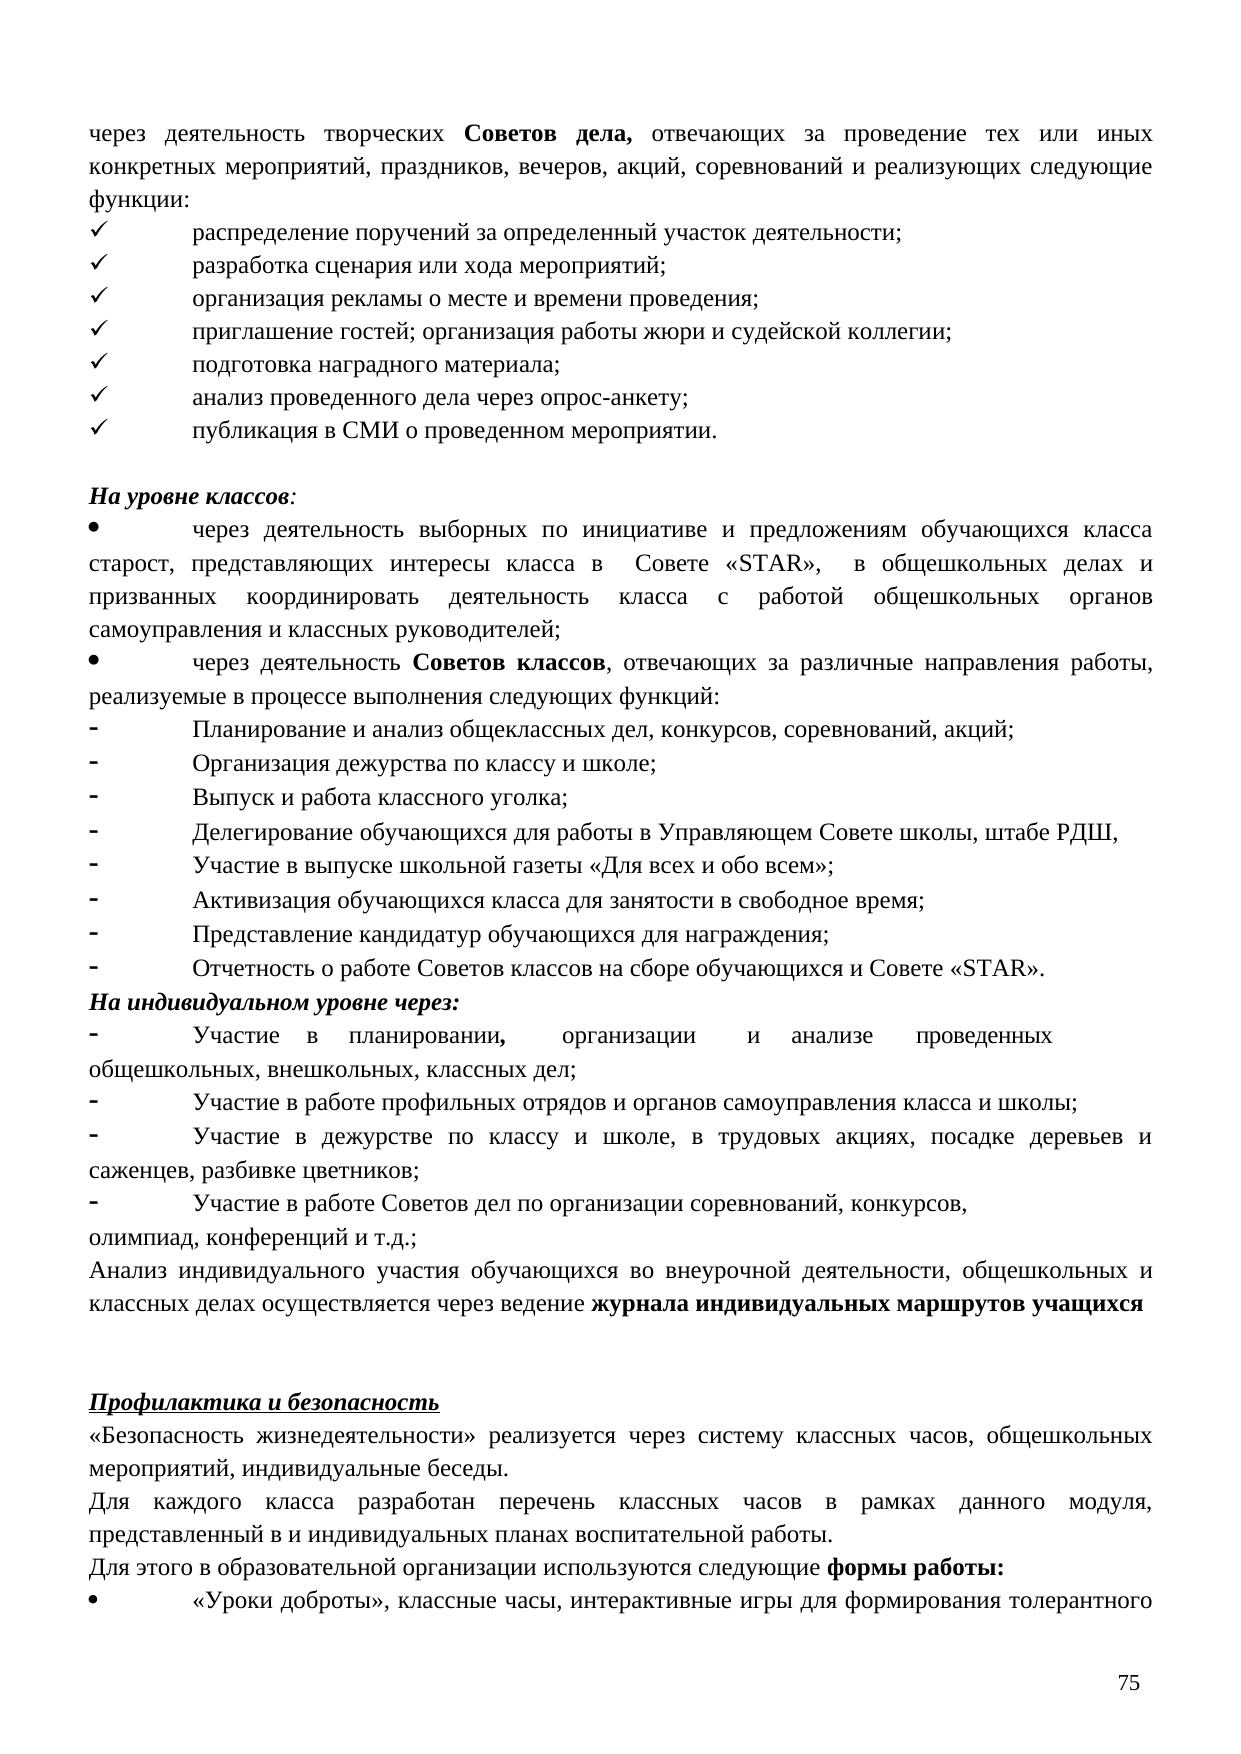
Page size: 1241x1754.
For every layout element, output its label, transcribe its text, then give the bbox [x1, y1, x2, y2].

list распределение поручений за определенный участок деятельности; [89, 217, 1154, 246]
list приглашение гостей; организация работы жюри и судейской коллегии; [89, 316, 1154, 345]
list подготовка наградного материала; [89, 349, 1154, 378]
text «Безопасность жизнедеятельности» реализуется через систему классных часов, общешкольных мероприятий, индивидуальные беседы. [89, 1420, 1154, 1482]
text олимпиад, конференций и т.д.; [89, 1222, 1154, 1251]
list разработка сценария или хода мероприятий; [89, 250, 1154, 279]
list Участие в дежурстве по классу и школе, в трудовых акциях, посадке деревьев и саженцев, разбивке цветников; [89, 1121, 1154, 1184]
list Выпуск и работа классного уголка; [89, 782, 1154, 812]
text через деятельность творческих Советов дела, отвечающих за проведение тех или иных конкретных мероприятий, праздников, вечеров, акций, соревнований и реализующих следующие функции: [89, 118, 1154, 213]
text На индивидуальном уровне через: [89, 987, 1154, 1016]
text Для этого в образовательной организации используются следующие формы работы: [89, 1552, 1154, 1581]
list Представление кандидатур обучающихся для награждения; [89, 919, 1154, 948]
list Участие в работе Советов дел по организации соревнований, конкурсов, [89, 1188, 1154, 1218]
list Активизация обучающихся класса для занятости в свободное время; [89, 885, 1154, 914]
list организация рекламы о месте и времени проведения; [89, 283, 1154, 312]
text Для каждого класса разработан перечень классных часов в рамках данного модуля, представленный в и индивидуальных планах воспитательной работы. [89, 1486, 1154, 1548]
list Участие в работе профильных отрядов и органов самоуправления класса и школы; [89, 1087, 1154, 1117]
list Делегирование обучающихся для работы в Управляющем Совете школы, штабе РДШ, [89, 817, 1154, 846]
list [89, 1585, 1154, 1614]
list публикация в СМИ о проведенном мероприятии. [89, 415, 1154, 444]
list анализ проведенного дела через опрос-анкету; [89, 382, 1154, 411]
text Профилактика и безопасность [89, 1387, 1154, 1416]
list через деятельность выборных по инициативе и предложениям обучающихся класса старост, представляющих интересы класса в Совете «STAR», в общешкольных делах и призванных координировать деятельность класса с работой общешкольных органов самоуправления и классных руководителей; [89, 514, 1154, 643]
list Планирование и анализ общеклассных дел, конкурсов, соревнований, акций; [89, 714, 1154, 744]
list Организация дежурства по классу и школе; [89, 748, 1154, 778]
list через деятельность Советов классов, отвечающих за различные направления работы, реализуемые в процессе выполнения следующих функций: [89, 647, 1154, 710]
text Анализ индивидуального участия обучающихся во внеурочной деятельности, общешкольных и классных делах осуществляется через ведение журнала индивидуальных маршрутов учащихся [89, 1255, 1154, 1317]
list Участие в планировании, организации и анализе проведенных общешкольных, внешкольных, классных дел; [89, 1020, 1154, 1083]
list Отчетность о работе Советов классов на сборе обучающихся и Совете «STAR». [89, 953, 1154, 982]
text На уровне классов: [89, 481, 1154, 510]
list Участие в выпуске школьной газеты «Для всех и обо всем»; [89, 851, 1154, 880]
